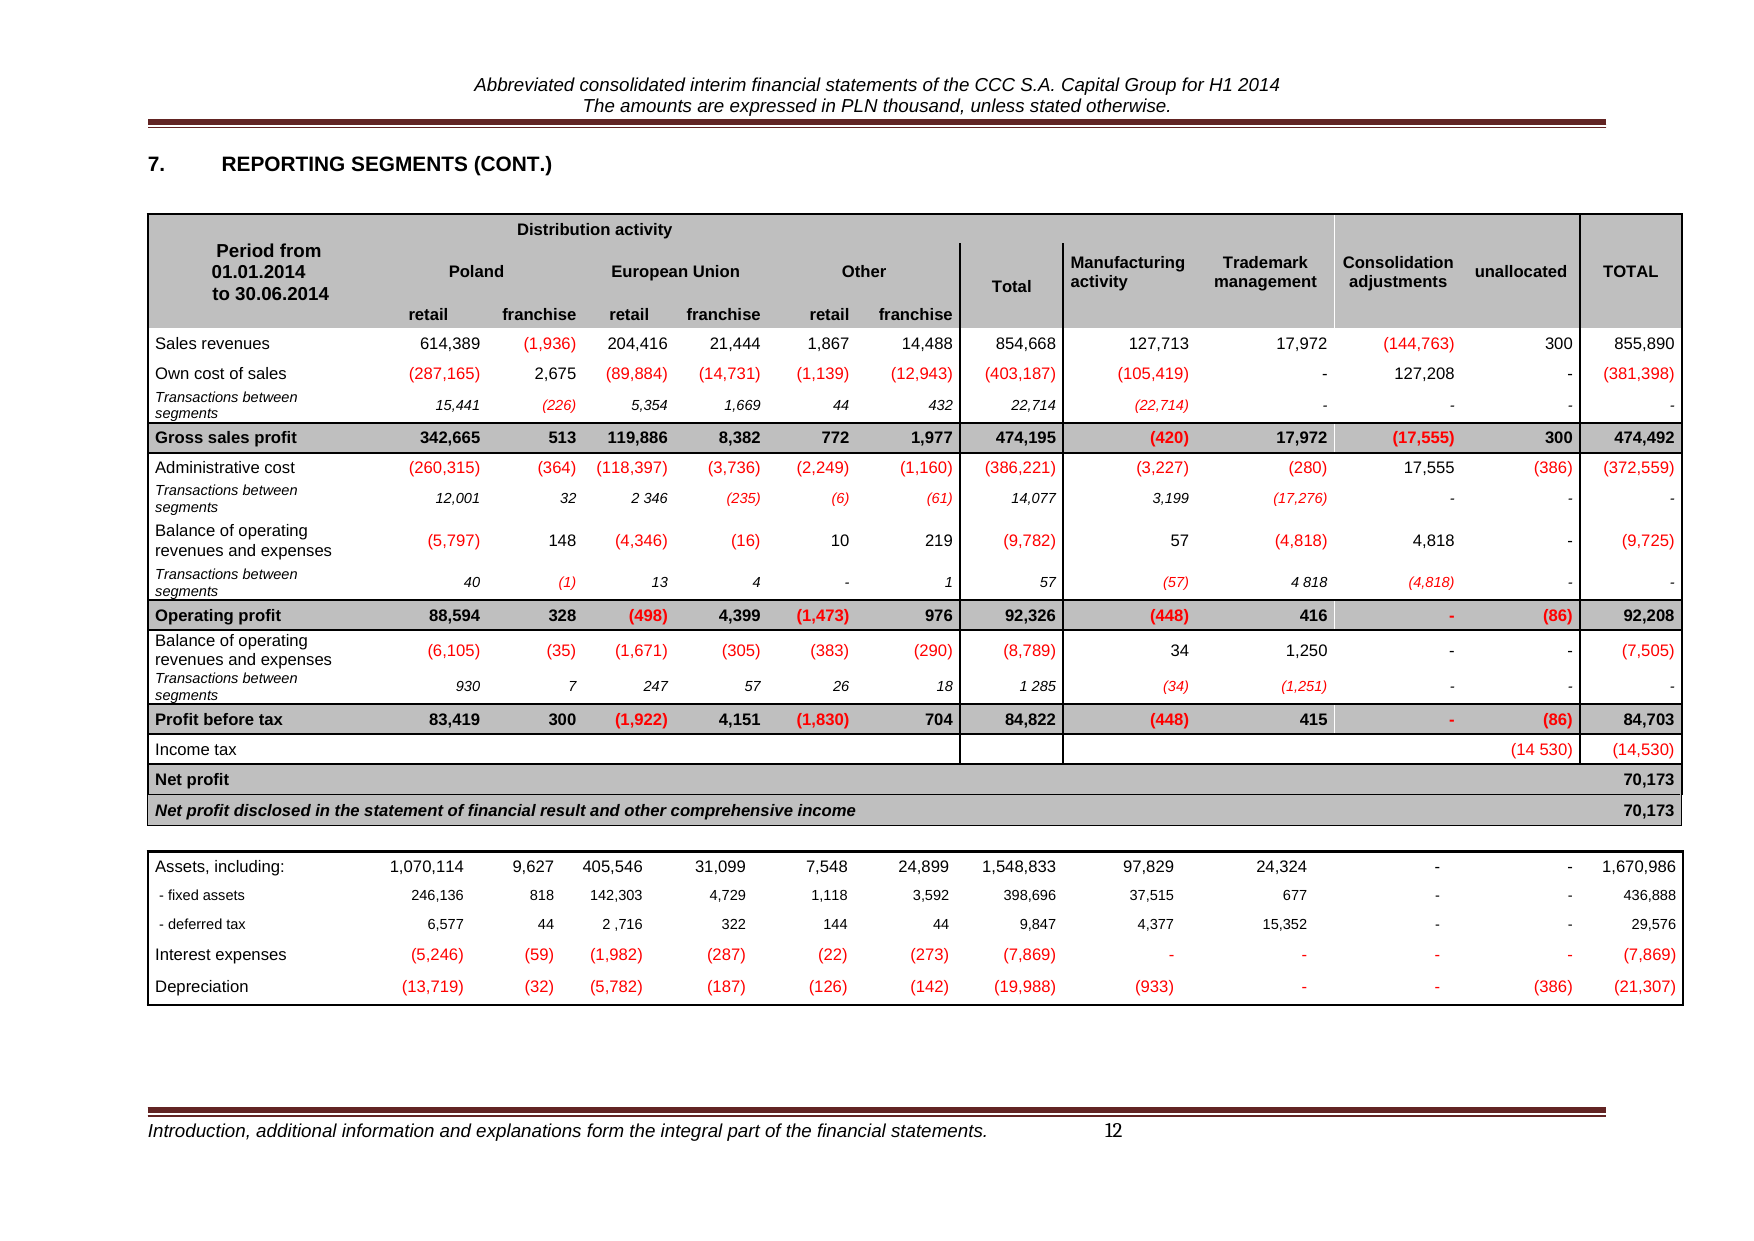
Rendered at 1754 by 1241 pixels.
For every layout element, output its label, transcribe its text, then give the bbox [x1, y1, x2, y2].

table_cell - [1462, 565, 1579, 599]
table_cell 6,577 [369, 909, 471, 939]
table_cell 2 ,716 [561, 909, 650, 939]
table_cell 1,250 [1196, 631, 1334, 669]
table_cell (4,346) [583, 515, 675, 565]
table_cell 416 [1196, 601, 1334, 629]
table_cell 17,972 [1196, 328, 1334, 358]
table_cell 300 [487, 705, 583, 733]
table_cell 247 [583, 669, 675, 703]
table_cell 10 [768, 515, 856, 565]
table_cell Transactions between segments [149, 482, 369, 515]
table_cell - [1581, 388, 1681, 422]
table_cell 3,592 [855, 880, 956, 909]
table_cell - [1462, 631, 1579, 669]
table_cell [1064, 298, 1196, 328]
table_cell (4,818) [1196, 515, 1334, 565]
table_cell (260,315) [369, 454, 487, 482]
table_cell - [1335, 482, 1462, 515]
table_cell Other [768, 243, 959, 298]
table_cell (386) [1462, 454, 1579, 482]
table_cell (126) [753, 969, 855, 1004]
table_cell [675, 735, 768, 763]
table_cell retail [768, 298, 856, 328]
table_cell (142) [855, 969, 956, 1004]
table_cell (13,719) [369, 969, 471, 1004]
table_cell - [768, 565, 856, 599]
table_cell (383) [768, 631, 856, 669]
table_cell (7,505) [1581, 631, 1681, 669]
table_cell 32 [487, 482, 583, 515]
table_cell (61) [856, 482, 959, 515]
table_cell 22,714 [961, 388, 1062, 422]
table_cell [487, 765, 583, 794]
table_cell (6,105) [369, 631, 487, 669]
table_cell (280) [1196, 454, 1334, 482]
table_cell - [1196, 358, 1334, 388]
table_header 1,070,114 [369, 853, 471, 880]
table_cell (372,559) [1581, 454, 1681, 482]
table_cell 1 [856, 565, 959, 599]
table_header - [1314, 853, 1447, 880]
table_cell - [1447, 880, 1580, 909]
table_cell (420) [1064, 424, 1196, 452]
table_cell Gross sales profit [149, 424, 369, 452]
table_cell franchise [487, 298, 583, 328]
table_cell (89,884) [583, 358, 675, 388]
table_cell (386,221) [961, 454, 1062, 482]
table_cell 328 [487, 601, 583, 629]
table_cell Poland [369, 243, 583, 298]
table_cell (14 530) [1462, 735, 1579, 763]
table_header [369, 215, 481, 243]
table_cell Net profit disclosed in the statement of financial result and other comprehensive income [148, 795, 1580, 825]
table_cell (86) [1462, 601, 1579, 629]
table_cell (273) [855, 939, 956, 969]
table_cell 219 [856, 515, 959, 565]
table_cell [961, 735, 1062, 763]
table_cell 415 [1196, 705, 1334, 733]
table_cell (57) [1064, 565, 1196, 599]
table_cell - [1462, 669, 1579, 703]
table_cell - [1314, 939, 1447, 969]
table_cell 4,399 [675, 601, 768, 629]
table_cell - deferred tax [149, 909, 369, 939]
table_cell 44 [855, 909, 956, 939]
table_cell (19,988) [956, 969, 1063, 1004]
table_cell Transactions between segments [149, 388, 369, 422]
table_cell 9,847 [956, 909, 1063, 939]
table_cell (290) [856, 631, 959, 669]
table_cell (235) [675, 482, 768, 515]
table_cell 300 [1462, 328, 1579, 358]
table_cell (5,797) [369, 515, 487, 565]
table_cell 15,441 [369, 388, 487, 422]
table_cell (35) [487, 631, 583, 669]
table_cell (287,165) [369, 358, 487, 388]
table_cell 2 346 [583, 482, 675, 515]
table_cell - [1447, 909, 1580, 939]
table_cell (12,943) [856, 358, 959, 388]
table_cell - [1462, 515, 1579, 565]
table_cell (14,731) [675, 358, 768, 388]
table_cell (498) [583, 601, 675, 629]
table_cell 1 285 [961, 669, 1062, 703]
table_cell [856, 765, 1580, 794]
table_cell 144 [753, 909, 855, 939]
table_cell (105,419) [1064, 358, 1196, 388]
table_cell [768, 765, 856, 794]
table_cell (9,782) [961, 515, 1062, 565]
table_cell 704 [856, 705, 959, 733]
table_header 405,546 [561, 853, 650, 880]
table_header 24,899 [855, 853, 956, 880]
table_cell - [1335, 388, 1462, 422]
table_cell 148 [487, 515, 583, 565]
table_cell Income tax [149, 735, 369, 763]
table_cell (14,530) [1581, 735, 1681, 763]
table_cell 4,729 [650, 880, 753, 909]
table_cell 83,419 [369, 705, 487, 733]
table_cell 8,382 [675, 424, 768, 452]
table_cell 57 [1064, 515, 1196, 565]
table_cell 930 [369, 669, 487, 703]
table_cell 14,488 [856, 328, 959, 358]
table_cell 772 [768, 424, 856, 452]
table_cell 17,555 [1335, 454, 1462, 482]
table_cell Operating profit [149, 601, 369, 629]
table_cell 57 [961, 565, 1062, 599]
table_cell 436,888 [1580, 880, 1682, 909]
table_cell retail [369, 298, 487, 328]
table_cell 7 [487, 669, 583, 703]
table_cell - [1335, 705, 1462, 733]
table_cell (34) [1064, 669, 1196, 703]
table_cell - [1314, 969, 1447, 1004]
table_cell - [1063, 939, 1181, 969]
table_header Period from 01.01.2014 to 30.06.2014 [149, 215, 369, 328]
table_header 24,324 [1181, 853, 1314, 880]
table_cell (381,398) [1581, 358, 1681, 388]
table_cell 204,416 [583, 328, 675, 358]
table_cell 92,208 [1581, 601, 1681, 629]
table_cell 88,594 [369, 601, 487, 629]
table_cell 474,492 [1581, 424, 1681, 452]
table_cell (1,160) [856, 454, 959, 482]
table_cell (22,714) [1064, 388, 1196, 422]
table_cell (1) [487, 565, 583, 599]
table_cell (933) [1063, 969, 1181, 1004]
table_cell 398,696 [956, 880, 1063, 909]
table_cell - [1181, 939, 1314, 969]
table_cell (1,251) [1196, 669, 1334, 703]
table_cell 84,703 [1581, 705, 1681, 733]
table_header 1,670,986 [1580, 853, 1682, 880]
table_cell 26 [768, 669, 856, 703]
table_cell 92,326 [961, 601, 1062, 629]
table_cell 44 [768, 388, 856, 422]
table_cell 342,665 [369, 424, 487, 452]
table_cell [1335, 735, 1462, 763]
table_cell Total [961, 243, 1062, 328]
table_cell (4,818) [1335, 565, 1462, 599]
table_cell 37,515 [1063, 880, 1181, 909]
table_cell - [1335, 631, 1462, 669]
table_cell 84,822 [961, 705, 1062, 733]
table_cell (144,763) [1335, 328, 1462, 358]
table_cell (59) [471, 939, 561, 969]
table_cell franchise [856, 298, 959, 328]
table_cell (17,555) [1335, 424, 1462, 452]
table_cell (21,307) [1580, 969, 1682, 1004]
table_cell 3,199 [1064, 482, 1196, 515]
table_cell (118,397) [583, 454, 675, 482]
table_header Trademark management [1196, 215, 1334, 328]
table_header 7,548 [753, 853, 855, 880]
table_cell 322 [650, 909, 753, 939]
table_cell - [1581, 669, 1681, 703]
table_cell (22) [753, 939, 855, 969]
table_cell 1,669 [675, 388, 768, 422]
table_cell - [1335, 669, 1462, 703]
table_cell - [1447, 939, 1580, 969]
table_cell 4 818 [1196, 565, 1334, 599]
table_cell Manufacturing activity [1064, 243, 1196, 298]
table_cell 4 [675, 565, 768, 599]
table_cell - [1181, 969, 1314, 1004]
table_cell 57 [675, 669, 768, 703]
table_cell (8,789) [961, 631, 1062, 669]
table_cell 976 [856, 601, 959, 629]
table_cell (226) [487, 388, 583, 422]
table_cell Profit before tax [149, 705, 369, 733]
table_cell Transactions between segments [149, 565, 369, 599]
table_cell 34 [1064, 631, 1196, 669]
table_cell 142,303 [561, 880, 650, 909]
table_cell 854,668 [961, 328, 1062, 358]
table_cell 246,136 [369, 880, 471, 909]
table_cell [675, 765, 768, 794]
table_cell [487, 735, 583, 763]
table_cell Own cost of sales [149, 358, 369, 388]
table_cell (305) [675, 631, 768, 669]
table_cell (448) [1064, 601, 1196, 629]
table_cell - [1462, 388, 1579, 422]
table_cell (364) [487, 454, 583, 482]
table_cell (3,736) [675, 454, 768, 482]
table_cell (1,671) [583, 631, 675, 669]
table_cell 4,377 [1063, 909, 1181, 939]
table_cell 127,208 [1335, 358, 1462, 388]
table_cell (287) [650, 939, 753, 969]
table_cell franchise [675, 298, 768, 328]
table_cell (1,830) [768, 705, 856, 733]
table_cell [1196, 735, 1334, 763]
table_cell Depreciation [149, 969, 369, 1004]
table_cell (6) [768, 482, 856, 515]
table_cell - [1196, 388, 1334, 422]
table_cell Balance of operating revenues and expenses [149, 515, 369, 565]
table_header [1581, 215, 1681, 243]
table_cell Transactions between segments [149, 669, 369, 703]
table_cell (403,187) [961, 358, 1062, 388]
table_cell - [1581, 565, 1681, 599]
table_cell TOTAL [1581, 243, 1681, 298]
table_cell [369, 735, 487, 763]
table_cell (1,936) [487, 328, 583, 358]
table_cell 70,173 [1580, 794, 1681, 825]
table_header 9,627 [471, 853, 561, 880]
table_cell (7,869) [956, 939, 1063, 969]
table_cell Sales revenues [149, 328, 369, 358]
table_cell Net profit [149, 765, 369, 794]
table_cell (5,782) [561, 969, 650, 1004]
table_cell 855,890 [1581, 328, 1681, 358]
table_cell (1,922) [583, 705, 675, 733]
table_cell (1,473) [768, 601, 856, 629]
table_cell 17,972 [1196, 424, 1334, 452]
table_cell [583, 735, 675, 763]
table_header Assets, including: [149, 853, 369, 880]
table_cell (1,982) [561, 939, 650, 969]
table_header unallocated [1462, 215, 1579, 328]
table_cell 13 [583, 565, 675, 599]
table_cell 474,195 [961, 424, 1062, 452]
table_cell (1,139) [768, 358, 856, 388]
table_cell 4,151 [675, 705, 768, 733]
table_cell 4,818 [1335, 515, 1462, 565]
table_header 1,548,833 [956, 853, 1063, 880]
table_cell 40 [369, 565, 487, 599]
table_cell 14,077 [961, 482, 1062, 515]
table_cell 677 [1181, 880, 1314, 909]
table_cell 15,352 [1181, 909, 1314, 939]
table_cell (5,246) [369, 939, 471, 969]
table_cell European Union [583, 243, 768, 298]
table_cell Balance of operating revenues and expenses [149, 631, 369, 669]
table_cell - [1314, 909, 1447, 939]
table_header 31,099 [650, 853, 753, 880]
table_cell - [1581, 482, 1681, 515]
table_cell 12,001 [369, 482, 487, 515]
table_cell 21,444 [675, 328, 768, 358]
table_cell retail [583, 298, 675, 328]
table_cell (32) [471, 969, 561, 1004]
table_cell 513 [487, 424, 583, 452]
table_cell 18 [856, 669, 959, 703]
table_cell (17,276) [1196, 482, 1334, 515]
table_cell [369, 765, 487, 794]
table_cell 1,118 [753, 880, 855, 909]
table_cell [583, 765, 675, 794]
table_cell - fixed assets [149, 880, 369, 909]
table_cell 29,576 [1580, 909, 1682, 939]
table_header 97,829 [1063, 853, 1181, 880]
table_cell 1,867 [768, 328, 856, 358]
table_cell [1581, 298, 1681, 328]
table_cell (86) [1462, 705, 1579, 733]
table_cell Interest expenses [149, 939, 369, 969]
table_cell (187) [650, 969, 753, 1004]
table_cell 127,713 [1064, 328, 1196, 358]
table_cell 5,354 [583, 388, 675, 422]
table_header Distribution activity [481, 215, 1196, 243]
table_cell [856, 735, 959, 763]
table_cell Administrative cost [149, 454, 369, 482]
table_header - [1447, 853, 1580, 880]
table_cell - [1335, 601, 1462, 629]
table_cell - [1462, 358, 1579, 388]
table_cell [768, 735, 856, 763]
text 7. Reporting segments (cont.) [148, 152, 1606, 176]
table_cell (2,249) [768, 454, 856, 482]
table_cell - [1314, 880, 1447, 909]
table_cell (7,869) [1580, 939, 1682, 969]
table_cell 2,675 [487, 358, 583, 388]
table_cell - [1462, 482, 1579, 515]
table_cell 70,173 [1580, 765, 1681, 794]
table_cell 432 [856, 388, 959, 422]
table_cell (386) [1447, 969, 1580, 1004]
table_cell (16) [675, 515, 768, 565]
table_cell [1064, 735, 1196, 763]
table_header Consolidation adjustments [1335, 215, 1462, 328]
table_cell 44 [471, 909, 561, 939]
table_cell (448) [1064, 705, 1196, 733]
table_cell 614,389 [369, 328, 487, 358]
table_cell 300 [1462, 424, 1579, 452]
table_cell (3,227) [1064, 454, 1196, 482]
table_cell (9,725) [1581, 515, 1681, 565]
table_cell 119,886 [583, 424, 675, 452]
table_cell 1,977 [856, 424, 959, 452]
table_cell 818 [471, 880, 561, 909]
